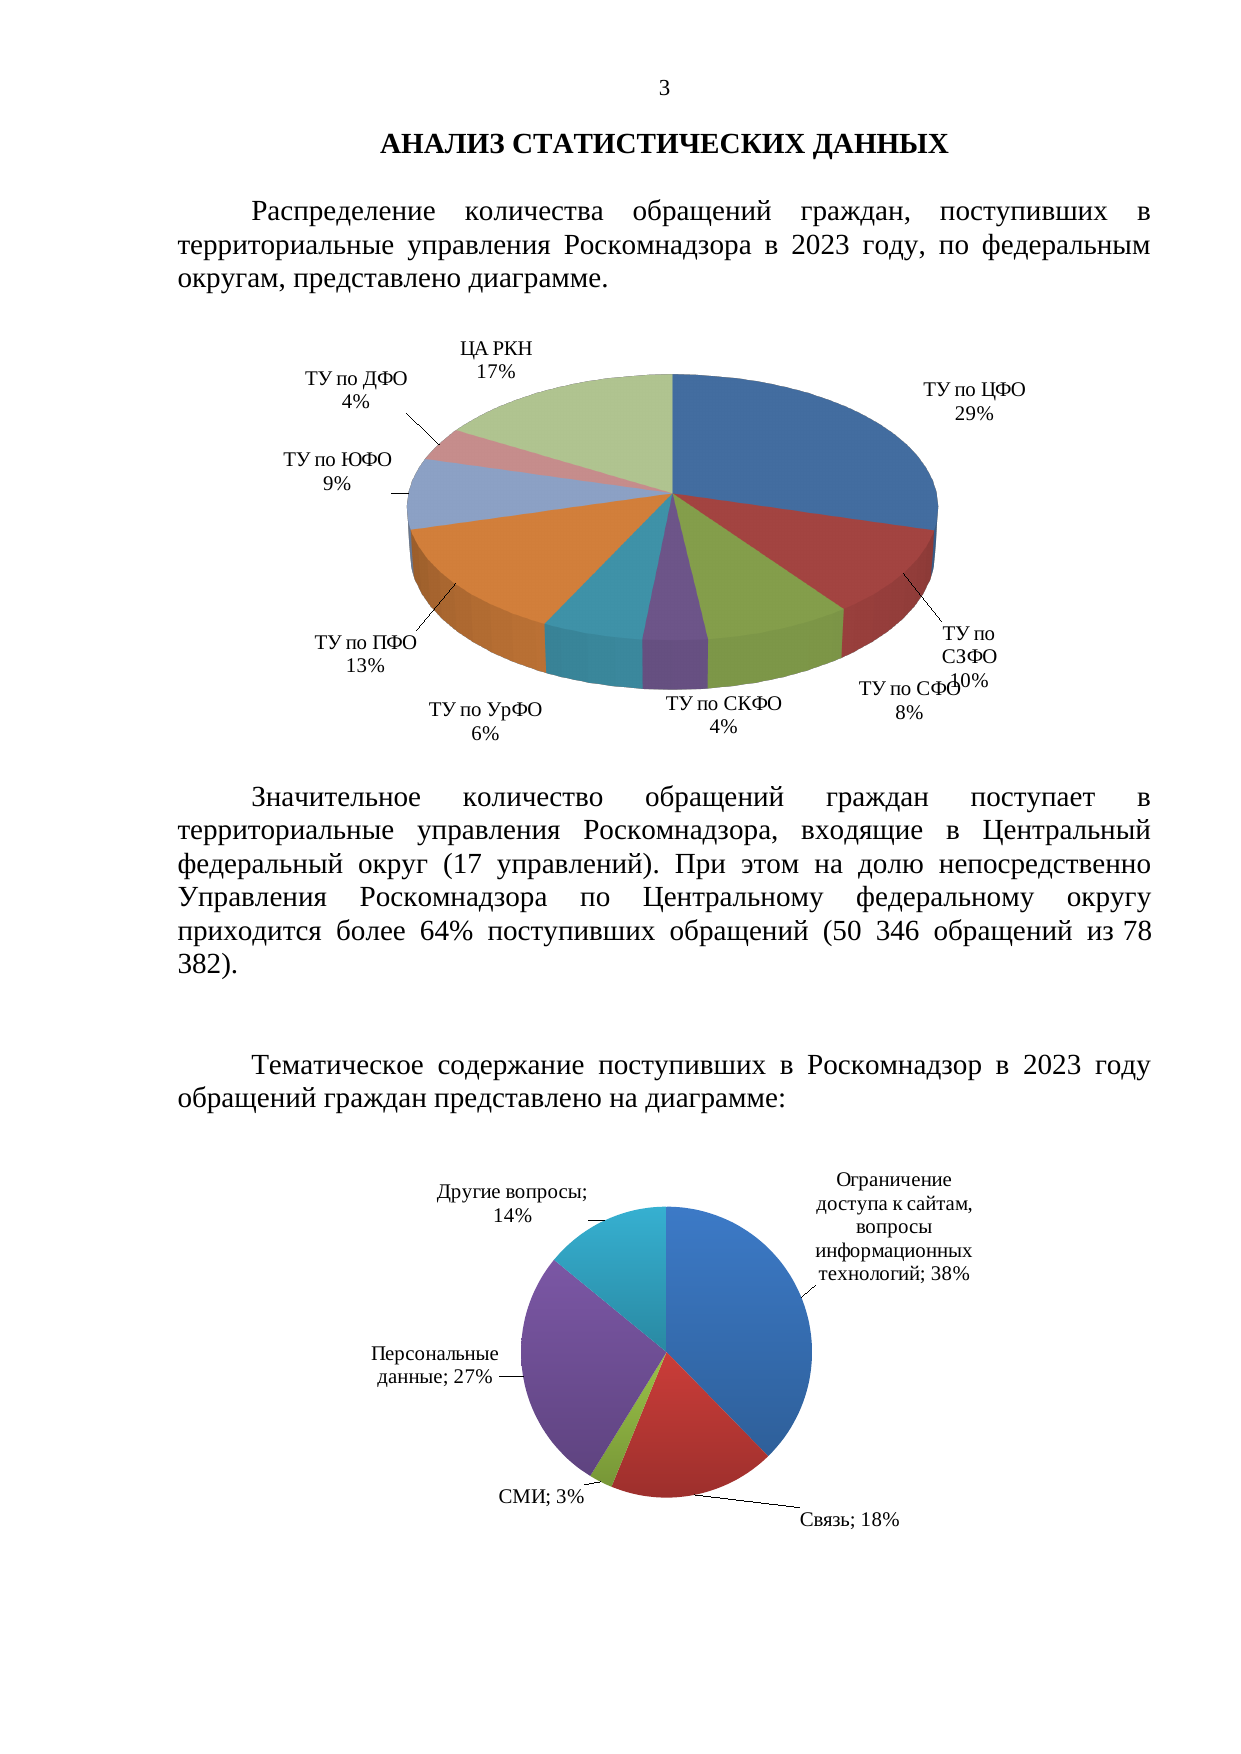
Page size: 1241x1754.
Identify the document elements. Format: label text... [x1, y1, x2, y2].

text Распределение количества обращений граждан, поступивших в территориальные управления Роскомнадзора в 2023 году, по федеральным округам, представлено диаграмме. [177, 193, 1152, 294]
text Тематическое содержание поступивших в Роскомнадзор в 2023 году обращений граждан представлено на диаграмме: [177, 1047, 1152, 1114]
text Значительное количество обращений граждан поступает в территориальные управления Роскомнадзора, входящие в Центральный федеральный округ (17 управлений). При этом на долю непосредственно Управления Роскомнадзора по Центральному федеральному округу приходится более 64% поступивших обращений (50 346 обращений из 78 382). [177, 779, 1152, 980]
text АНАЛИЗ СТАТИСТИЧЕСКИХ ДАННЫХ [177, 126, 1152, 160]
